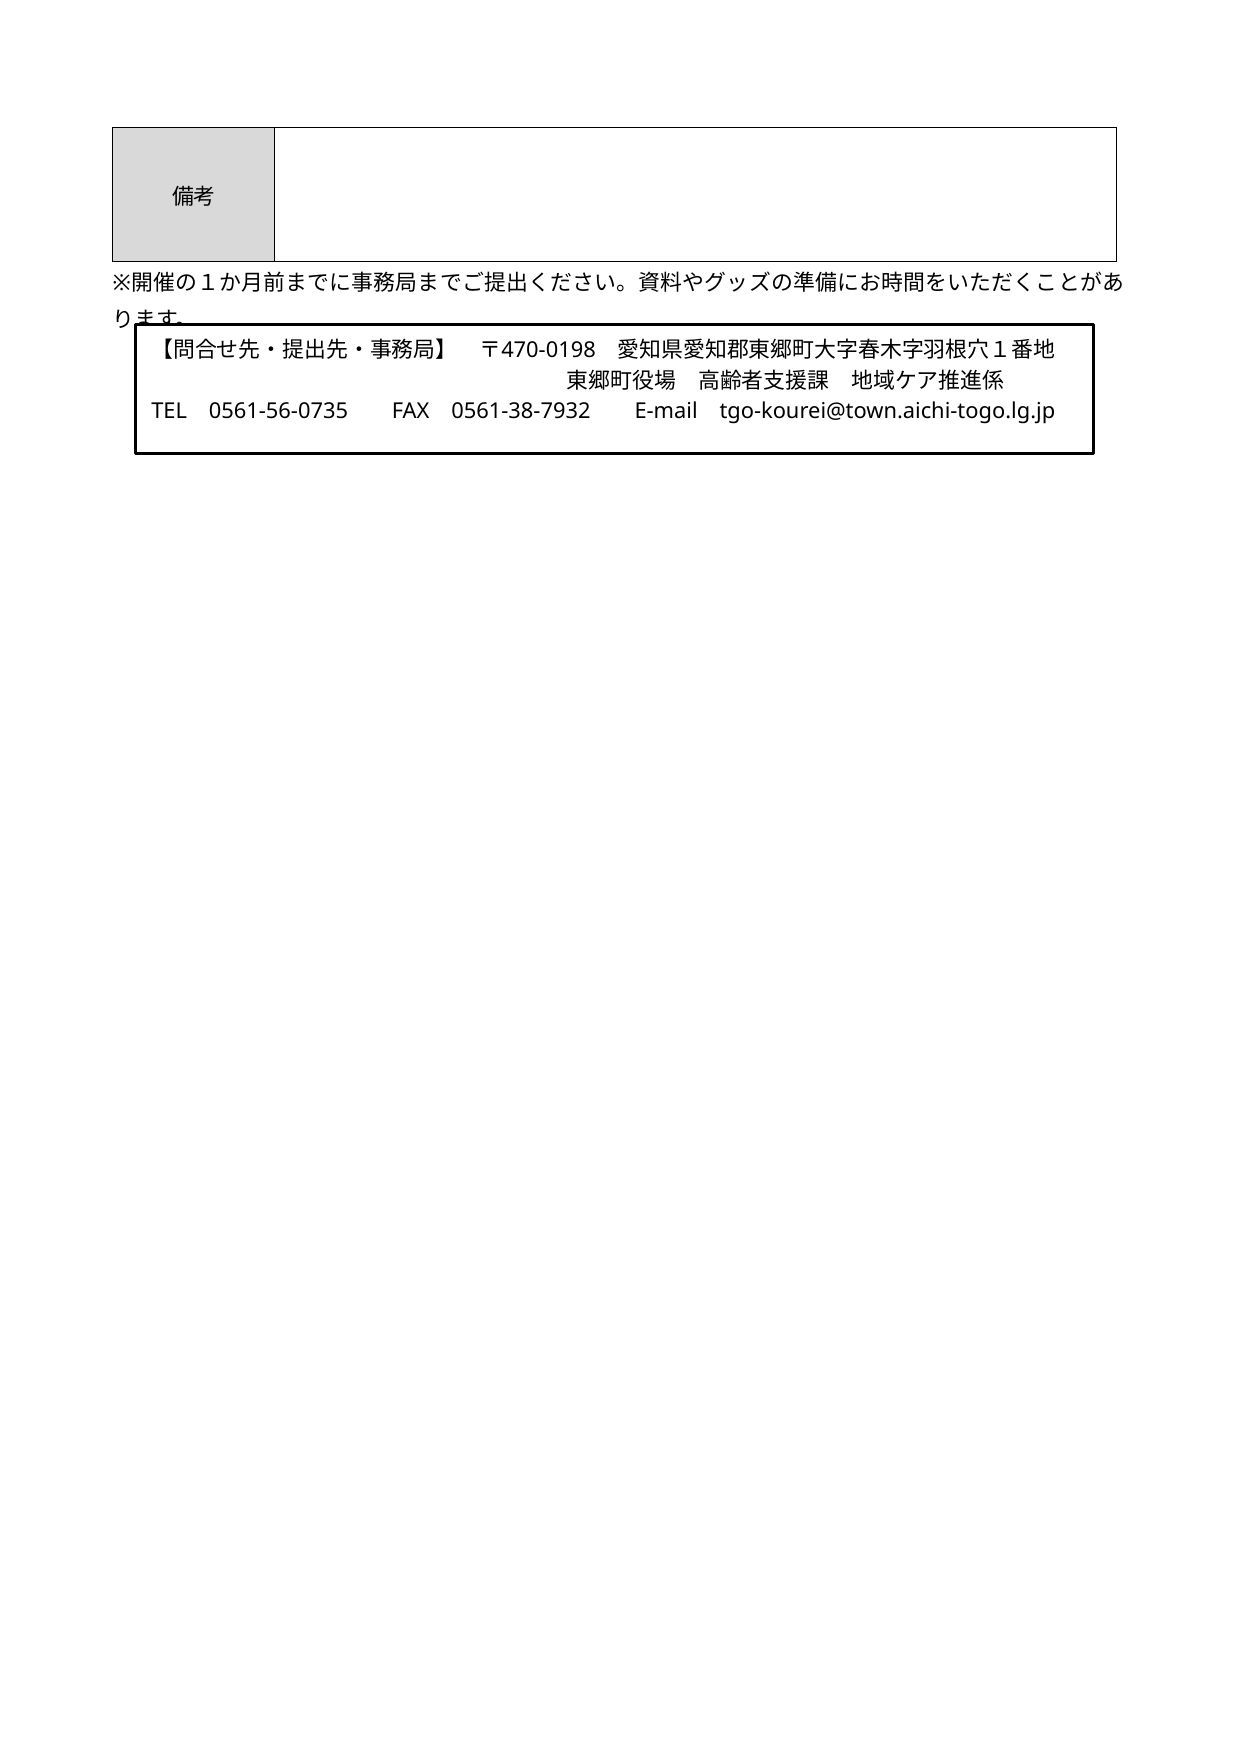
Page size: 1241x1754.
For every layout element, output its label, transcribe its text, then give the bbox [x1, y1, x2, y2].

table_cell 備考 [113, 128, 274, 261]
table_cell [275, 128, 1116, 261]
text ※開催の１か月前までに事務局までご提出ください。資料やグッズの準備にお時間をいただくことがあります。 [112, 262, 1128, 337]
